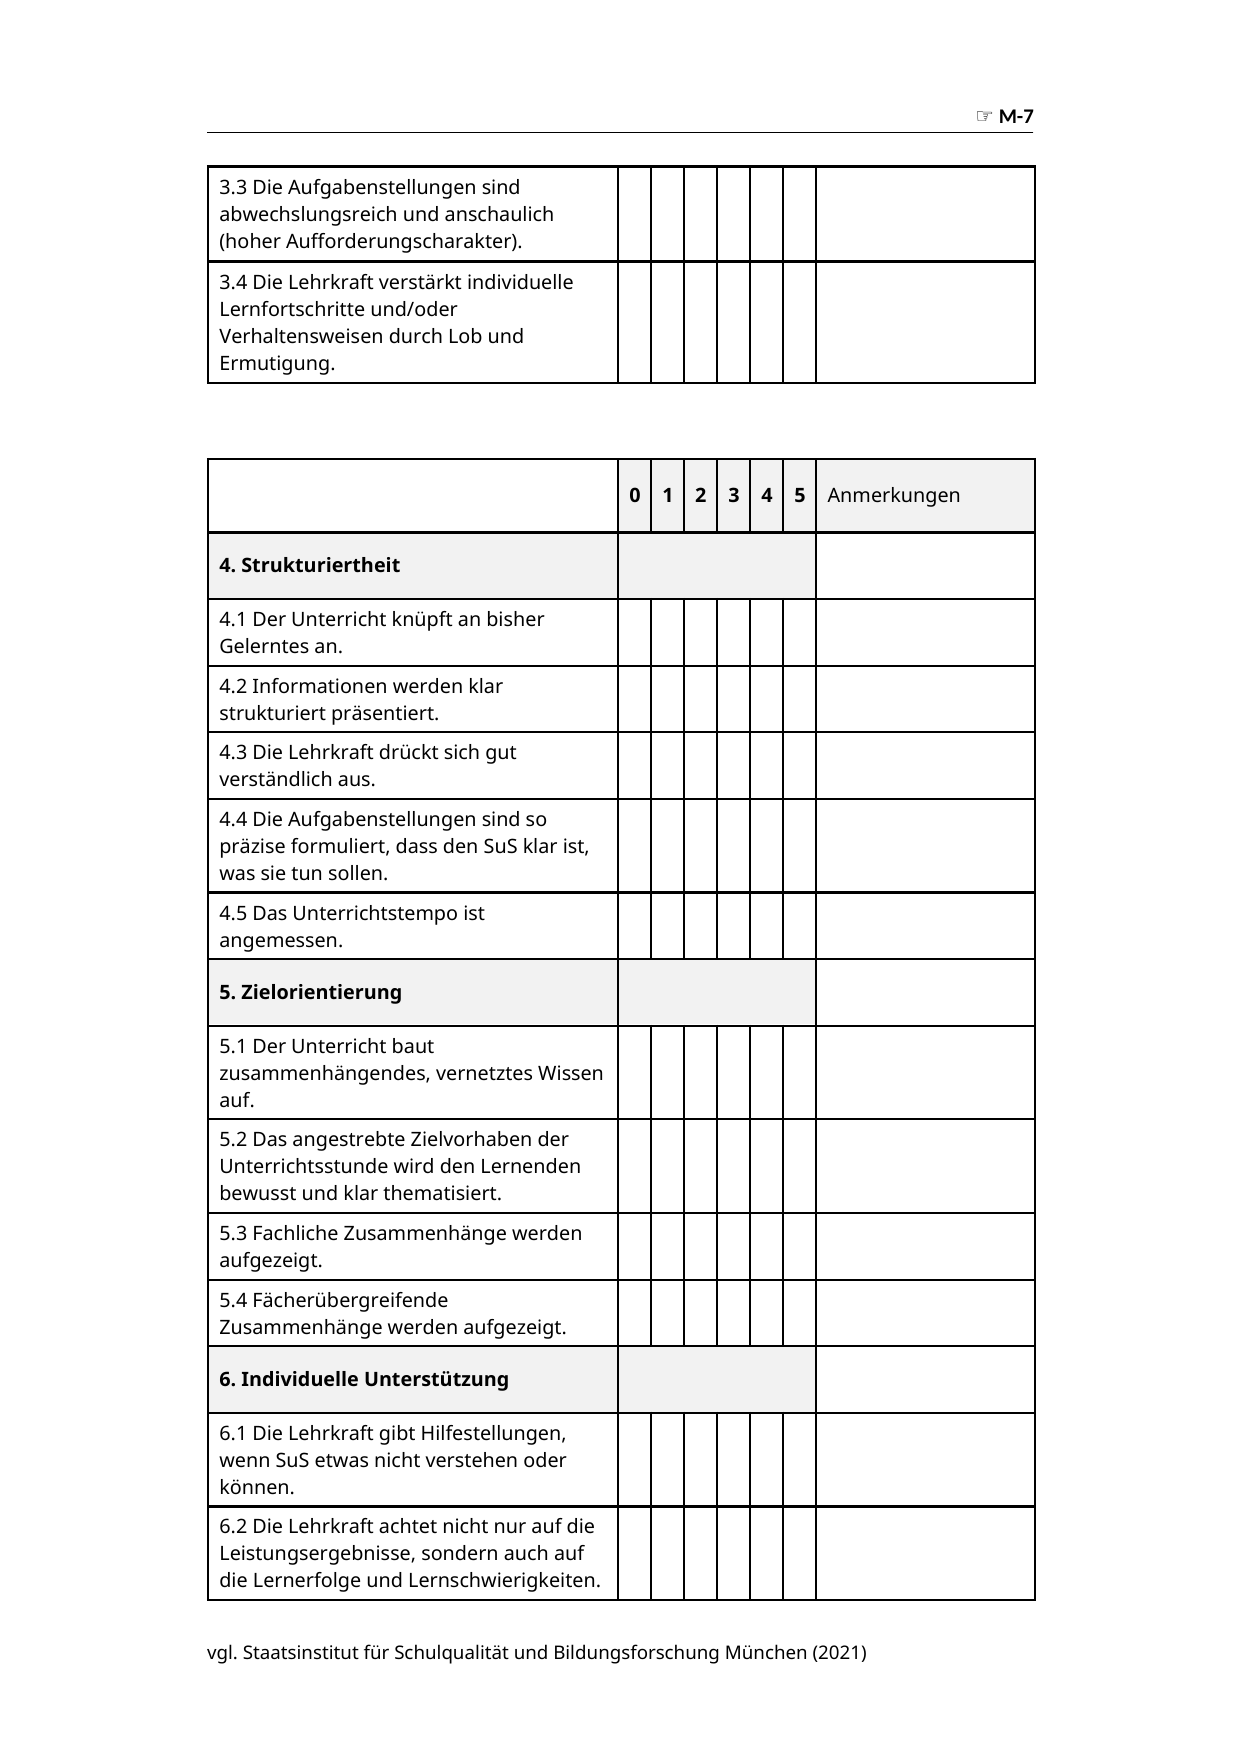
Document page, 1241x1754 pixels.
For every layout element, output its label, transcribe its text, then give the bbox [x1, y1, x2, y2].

table_cell [619, 1347, 815, 1412]
table_cell [685, 894, 716, 958]
table_cell [652, 894, 683, 958]
table_cell 5.2 Das angestrebte Zielvorhaben der Unterrichtsstunde wird den Lernenden bewusst und klar thematisiert. [209, 1120, 617, 1212]
table_cell [619, 534, 815, 598]
table_cell [817, 1281, 1034, 1345]
table_cell [784, 1414, 815, 1505]
table_cell [619, 733, 650, 798]
table_cell [718, 1281, 749, 1345]
table_cell [652, 600, 683, 664]
table_cell [817, 600, 1034, 664]
table_cell [652, 1214, 683, 1278]
table_cell 6.2 Die Lehrkraft achtet nicht nur auf die Leistungsergebnisse, sondern auch auf die Lernerfolge und Lernschwierigkeiten. [209, 1508, 617, 1599]
table_cell [784, 1214, 815, 1278]
table_cell [817, 667, 1034, 731]
table_cell [784, 1508, 815, 1599]
table_cell [751, 600, 782, 664]
table_cell [652, 1508, 683, 1599]
table_cell [784, 667, 815, 731]
table_cell [751, 1120, 782, 1212]
table_cell [817, 894, 1034, 958]
table_cell [652, 800, 683, 891]
table_cell [685, 800, 716, 891]
table_cell [751, 1027, 782, 1118]
table_cell [718, 1414, 749, 1505]
table_cell [751, 800, 782, 891]
table_cell [685, 168, 716, 260]
table_cell [784, 600, 815, 664]
table_cell [817, 168, 1034, 260]
table_cell [652, 733, 683, 798]
table_cell [817, 960, 1034, 1024]
table_cell [784, 894, 815, 958]
table_cell [685, 1414, 716, 1505]
table_cell [619, 894, 650, 958]
table_cell [718, 600, 749, 664]
table_cell [784, 1027, 815, 1118]
table_cell [784, 1120, 815, 1212]
table_cell [619, 263, 650, 382]
table_cell [718, 168, 749, 260]
table_cell [718, 894, 749, 958]
table_cell [685, 1214, 716, 1278]
table_header 5 [784, 460, 815, 531]
table_cell [817, 800, 1034, 891]
table_cell 6.1 Die Lehrkraft gibt Hilfestellungen, wenn SuS etwas nicht verstehen oder können. [209, 1414, 617, 1505]
table_cell 5.1 Der Unterricht baut zusammenhängendes, vernetztes Wissen auf. [209, 1027, 617, 1118]
table_cell [718, 733, 749, 798]
table_cell [619, 1508, 650, 1599]
table_cell 4. Strukturiertheit [209, 534, 617, 598]
table_cell [751, 1214, 782, 1278]
table_cell [619, 1120, 650, 1212]
table_cell [685, 1027, 716, 1118]
table_cell [652, 1414, 683, 1505]
table_cell [784, 168, 815, 260]
table_cell 4.4 Die Aufgabenstellungen sind so präzise formuliert, dass den SuS klar ist, was sie tun sollen. [209, 800, 617, 891]
table_cell [784, 263, 815, 382]
table_cell [751, 733, 782, 798]
table_cell [718, 800, 749, 891]
table_cell 4.5 Das Unterrichtstempo ist angemessen. [209, 894, 617, 958]
table_cell [751, 1508, 782, 1599]
table_cell [751, 168, 782, 260]
table_header 3 [718, 460, 749, 531]
table_cell [817, 1414, 1034, 1505]
table_cell [619, 667, 650, 731]
table_cell [685, 600, 716, 664]
table_cell [619, 1027, 650, 1118]
table_cell 5.3 Fachliche Zusammenhänge werden aufgezeigt. [209, 1214, 617, 1278]
table_cell [817, 263, 1034, 382]
table_cell [619, 600, 650, 664]
table_header 1 [652, 460, 683, 531]
table_cell [619, 1281, 650, 1345]
table_cell [784, 1281, 815, 1345]
table_cell [718, 1214, 749, 1278]
table_cell [652, 168, 683, 260]
table_cell 4.2 Informationen werden klar strukturiert präsentiert. [209, 667, 617, 731]
table_header 2 [685, 460, 716, 531]
table_header Anmerkungen [817, 460, 1034, 531]
table_cell [685, 667, 716, 731]
table_cell [718, 667, 749, 731]
table_cell 4.3 Die Lehrkraft drückt sich gut verständlich aus. [209, 733, 617, 798]
table_cell [751, 667, 782, 731]
table_header 4 [751, 460, 782, 531]
table_cell [619, 1414, 650, 1505]
table_cell [685, 1281, 716, 1345]
table_cell [784, 800, 815, 891]
table_cell [817, 534, 1034, 598]
table_cell [751, 263, 782, 382]
table_cell 6. Individuelle Unterstützung [209, 1347, 617, 1412]
table_cell [784, 733, 815, 798]
table_cell [652, 1120, 683, 1212]
table_cell [685, 733, 716, 798]
table_header 0 [619, 460, 650, 531]
table_cell [817, 1508, 1034, 1599]
table_cell [817, 1027, 1034, 1118]
table_cell [652, 667, 683, 731]
table_cell 3.3 Die Aufgabenstellungen sind abwechslungsreich und anschaulich (hoher Aufforderungscharakter). [209, 168, 617, 260]
table_cell [718, 263, 749, 382]
table_cell [652, 1027, 683, 1118]
table_cell [817, 1214, 1034, 1278]
table_cell [685, 1508, 716, 1599]
table_cell [751, 894, 782, 958]
table_cell [619, 168, 650, 260]
table_cell [718, 1120, 749, 1212]
table_cell [619, 1214, 650, 1278]
table_cell [751, 1281, 782, 1345]
table_cell [718, 1027, 749, 1118]
table_cell [817, 1347, 1034, 1412]
table_cell [685, 1120, 716, 1212]
table_cell [685, 263, 716, 382]
table_cell 3.4 Die Lehrkraft verstärkt individuelle Lernfortschritte und/oder Verhaltensweisen durch Lob und Ermutigung. [209, 263, 617, 382]
table_cell 5. Zielorientierung [209, 960, 617, 1024]
table_cell 5.4 Fächerübergreifende Zusammenhänge werden aufgezeigt. [209, 1281, 617, 1345]
table_cell 4.1 Der Unterricht knüpft an bisher Gelerntes an. [209, 600, 617, 664]
table_cell [652, 1281, 683, 1345]
table_cell [718, 1508, 749, 1599]
table_header [209, 460, 617, 531]
table_cell [751, 1414, 782, 1505]
table_cell [652, 263, 683, 382]
table_cell [619, 800, 650, 891]
table_cell [817, 1120, 1034, 1212]
table_cell [817, 733, 1034, 798]
table_cell [619, 960, 815, 1024]
